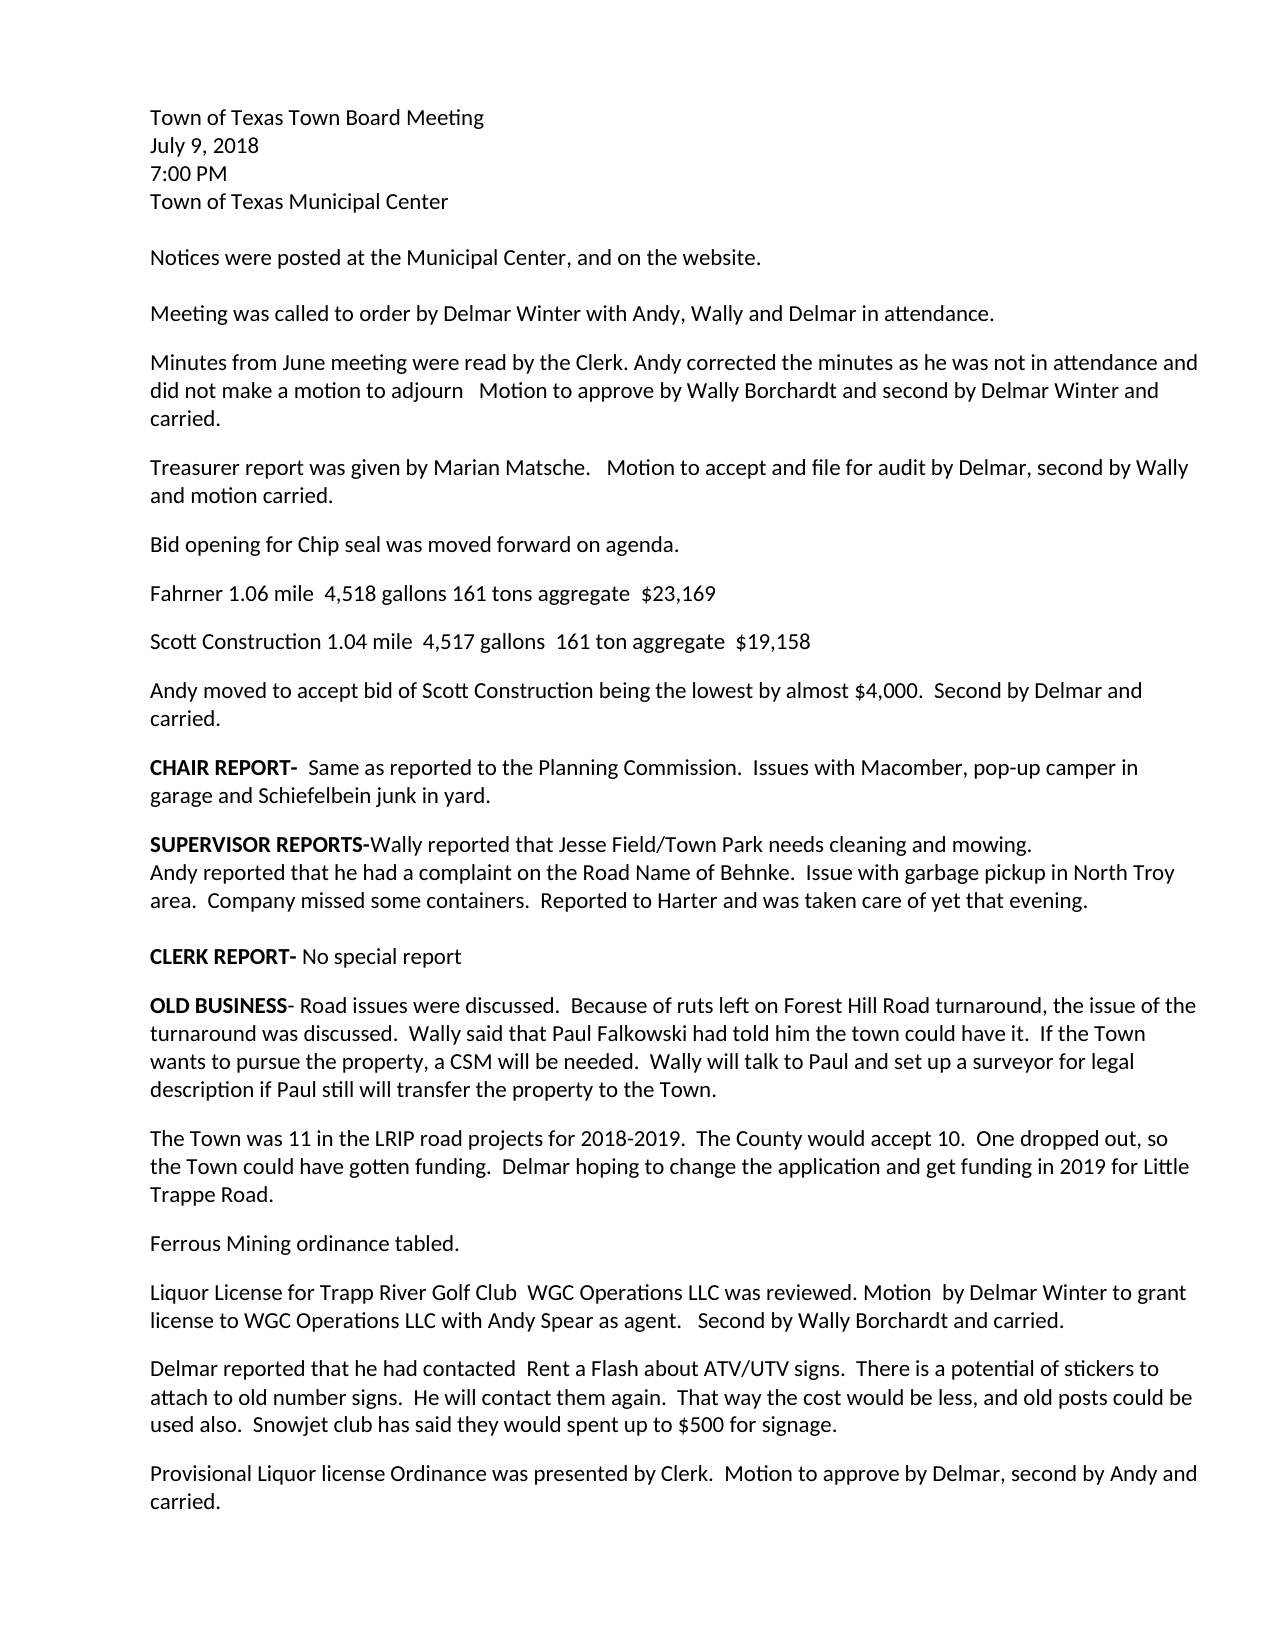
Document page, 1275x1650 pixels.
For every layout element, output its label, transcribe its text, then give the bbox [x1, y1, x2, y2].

text Provisional Liquor license Ordinance was presented by Clerk. Motion to approve by Delmar, second by Andy and carried. [150, 1459, 1200, 1516]
text Andy reported that he had a complaint on the Road Name of Behnke. Issue with garbage pickup in North Troy area. Company missed some containers. Reported to Harter and was taken care of yet that evening. [150, 858, 1200, 914]
text Notices were posted at the Municipal Center, and on the website. [150, 243, 1200, 271]
text Liquor License for Trapp River Golf Club WGC Operations LLC was reviewed. Motion by Delmar Winter to grant license to WGC Operations LLC with Andy Spear as agent. Second by Wally Borchardt and carried. [150, 1278, 1200, 1334]
text Meeting was called to order by Delmar Winter with Andy, Wally and Delmar in attendance. [150, 299, 1200, 327]
text Delmar reported that he had contacted Rent a Flash about ATV/UTV signs. There is a potential of stickers to attach to old number signs. He will contact them again. That way the cost would be less, and old posts could be used also. Snowjet club has said they would spent up to $500 for signage. [150, 1354, 1200, 1439]
text OLD BUSINESS- Road issues were discussed. Because of ruts left on Forest Hill Road turnaround, the issue of the turnaround was discussed. Wally said that Paul Falkowski had told him the town could have it. If the Town wants to pursue the property, a CSM will be needed. Wally will talk to Paul and set up a surveyor for legal description if Paul still will transfer the property to the Town. [150, 991, 1200, 1103]
text Town of Texas Municipal Center [150, 187, 1200, 215]
text Fahrner 1.06 mile 4,518 gallons 161 tons aggregate $23,169 [150, 579, 1200, 607]
text The Town was 11 in the LRIP road projects for 2018-2019. The County would accept 10. One dropped out, so the Town could have gotten funding. Delmar hoping to change the application and get funding in 2019 for Little Trappe Road. [150, 1124, 1200, 1208]
text Ferrous Mining ordinance tabled. [150, 1229, 1200, 1257]
text Minutes from June meeting were read by the Clerk. Andy corrected the minutes as he was not in attendance and did not make a motion to adjourn Motion to approve by Wally Borchardt and second by Delmar Winter and carried. [150, 348, 1200, 432]
text CHAIR REPORT- Same as reported to the Planning Commission. Issues with Macomber, pop-up camper in garage and Schiefelbein junk in yard. [150, 753, 1200, 809]
text SUPERVISOR REPORTS-Wally reported that Jesse Field/Town Park needs cleaning and mowing. [150, 830, 1200, 858]
text July 9, 2018 [150, 131, 1200, 159]
text Scott Construction 1.04 mile 4,517 gallons 161 ton aggregate $19,158 [150, 627, 1200, 656]
text Andy moved to accept bid of Scott Construction being the lowest by almost $4,000. Second by Delmar and carried. [150, 676, 1200, 732]
text Treasurer report was given by Marian Matsche. Motion to accept and file for audit by Delmar, second by Wally and motion carried. [150, 453, 1200, 509]
text Bid opening for Chip seal was moved forward on agenda. [150, 530, 1200, 558]
text 7:00 PM [150, 159, 1200, 187]
text CLERK REPORT- No special report [150, 942, 1200, 970]
text Town of Texas Town Board Meeting [150, 103, 1200, 131]
